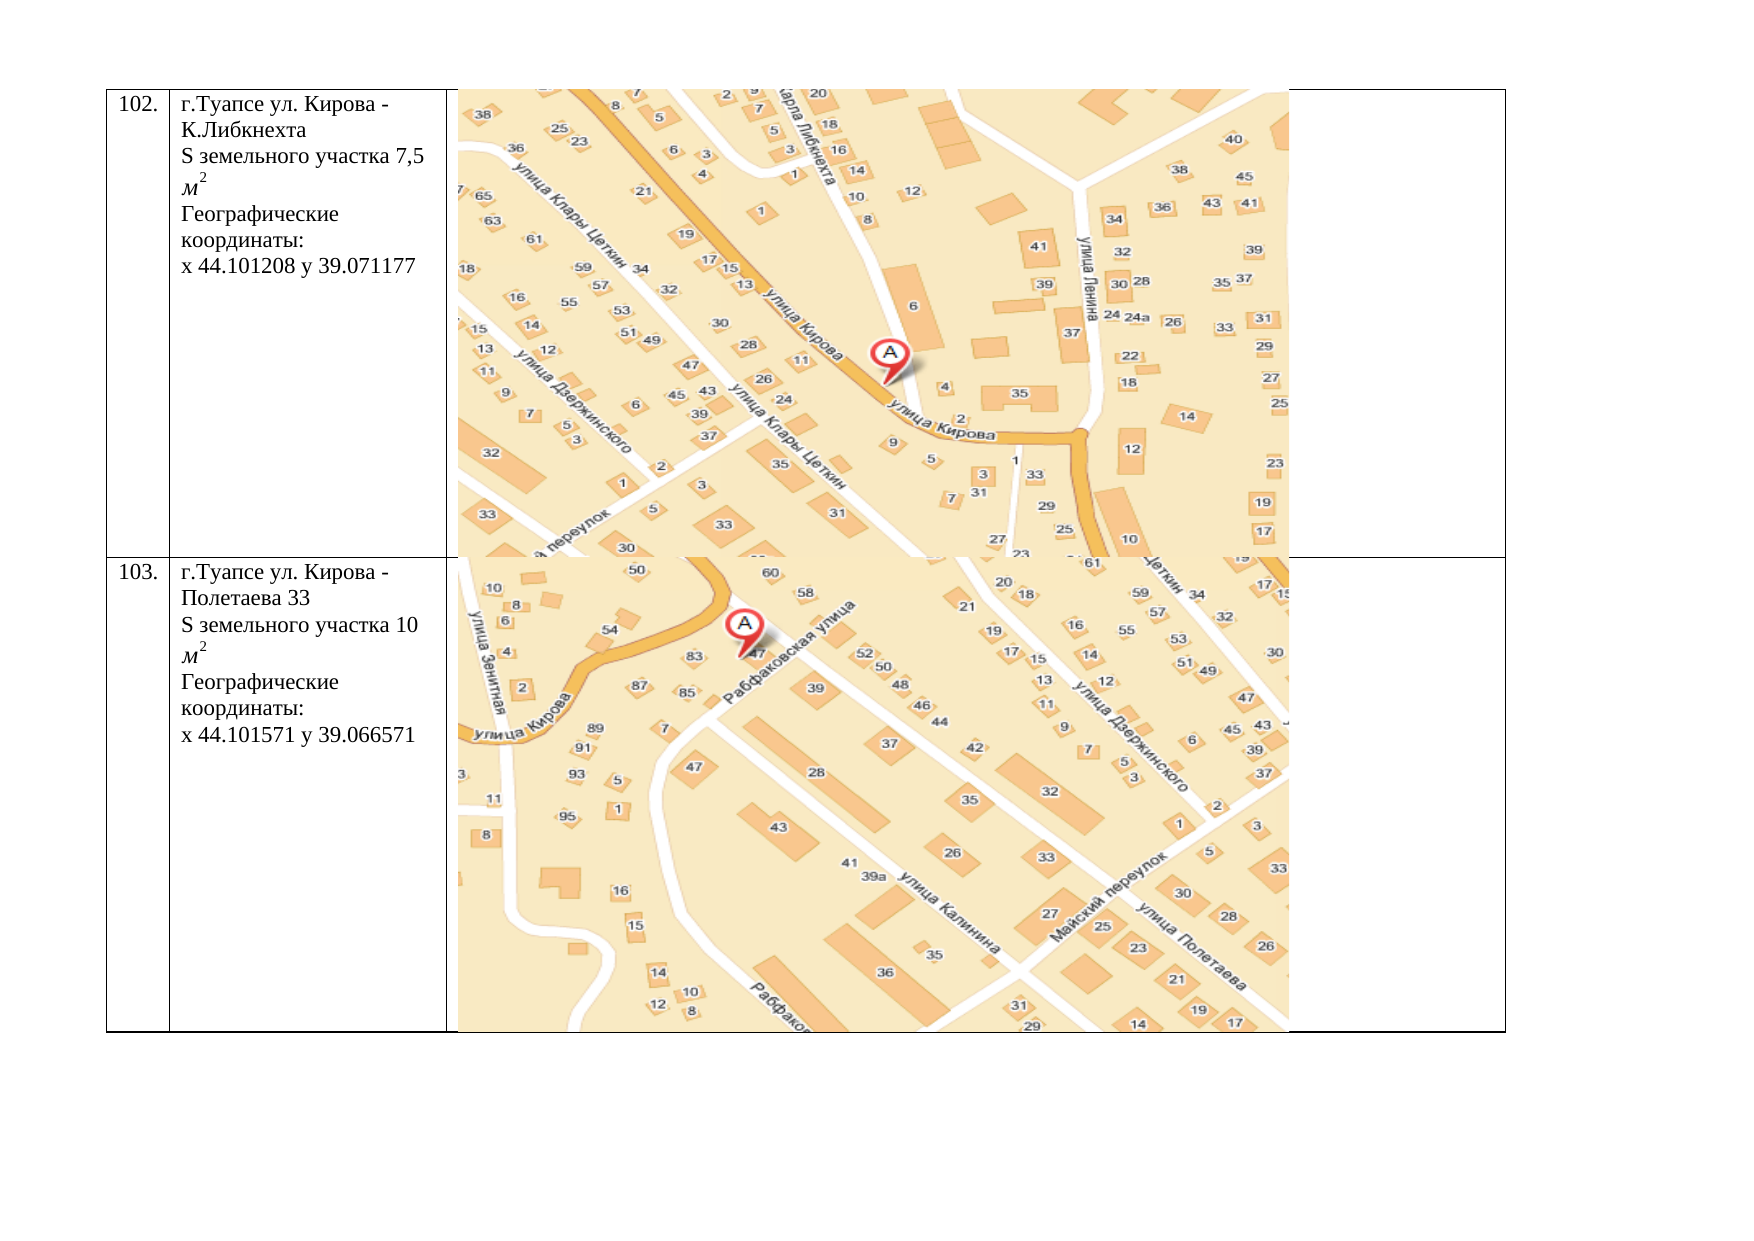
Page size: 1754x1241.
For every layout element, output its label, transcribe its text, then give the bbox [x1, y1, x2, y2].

table_cell г.Туапсе ул. Кирова -Полетаева 33 S земельного участка 10 Географические координаты: х 44.101571 у 39.066571 [170, 558, 446, 1031]
table_cell [1290, 90, 1505, 557]
table_cell [447, 558, 458, 1031]
table_cell [1290, 558, 1505, 1031]
table_cell [447, 90, 458, 557]
table_cell 102. [107, 90, 169, 557]
picture [458, 89, 1290, 1032]
table_cell г.Туапсе ул. Кирова -К.Либкнехта S земельного участка 7,5 Географические координаты: х 44.101208 у 39.071177 [170, 90, 446, 557]
table_cell 103. [107, 558, 169, 1031]
